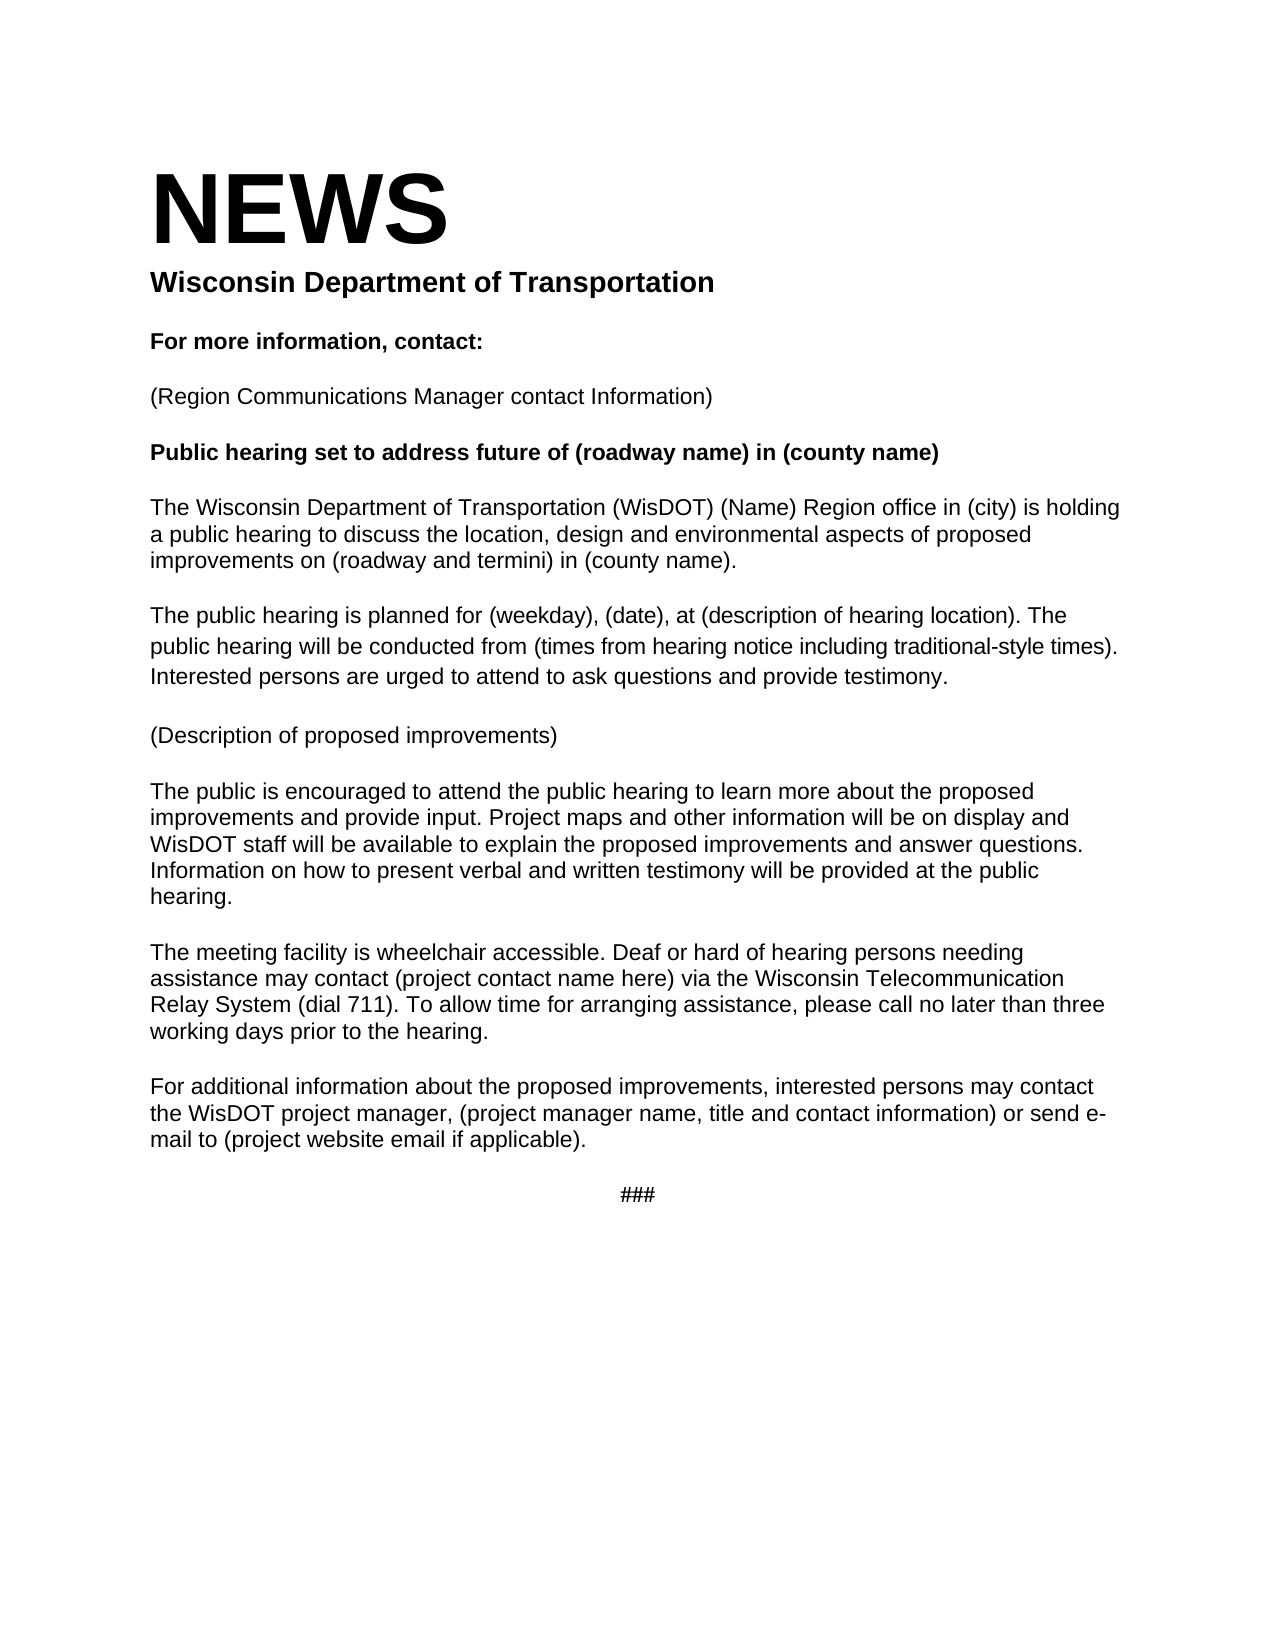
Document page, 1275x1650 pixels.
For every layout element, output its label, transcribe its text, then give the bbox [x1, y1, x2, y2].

text The public is encouraged to attend the public hearing to learn more about the proposed improvements and provide input. Project maps and other information will be on display and WisDOT staff will be available to explain the proposed improvements and answer questions. Information on how to present verbal and written testimony will be provided at the public hearing. [150, 778, 1125, 909]
text ### [150, 1182, 1125, 1208]
text NEWS [150, 150, 1125, 265]
text The meeting facility is wheelchair accessible. Deaf or hard of hearing persons needing assistance may contact (project contact name here) via the Wisconsin Telecommunication Relay System (dial 711). To allow time for arranging assistance, please call no later than three working days prior to the hearing. [150, 939, 1125, 1044]
text (Description of proposed improvements) [150, 722, 1125, 749]
text The public hearing is planned for (weekday), (date), at (description of hearing location). The public hearing will be conducted from (times from hearing notice including traditional-style times). Interested persons are urged to attend to ask questions and provide testimony. [150, 602, 1125, 689]
text For additional information about the proposed improvements, interested persons may contact the WisDOT project manager, (project manager name, title and contact information) or send e-mail to (project website email if applicable). [150, 1073, 1125, 1152]
text (Region Communications Manager contact Information) [150, 383, 1125, 409]
text For more information, contact: [150, 328, 1125, 354]
text Public hearing set to address future of (roadway name) in (county name) [150, 439, 1125, 465]
text The Wisconsin Department of Transportation (WisDOT) (Name) Region office in (city) is holding a public hearing to discuss the location, design and environmental aspects of proposed improvements on (roadway and termini) in (county name). [150, 494, 1125, 573]
text Wisconsin Department of Transportation [150, 265, 1125, 298]
